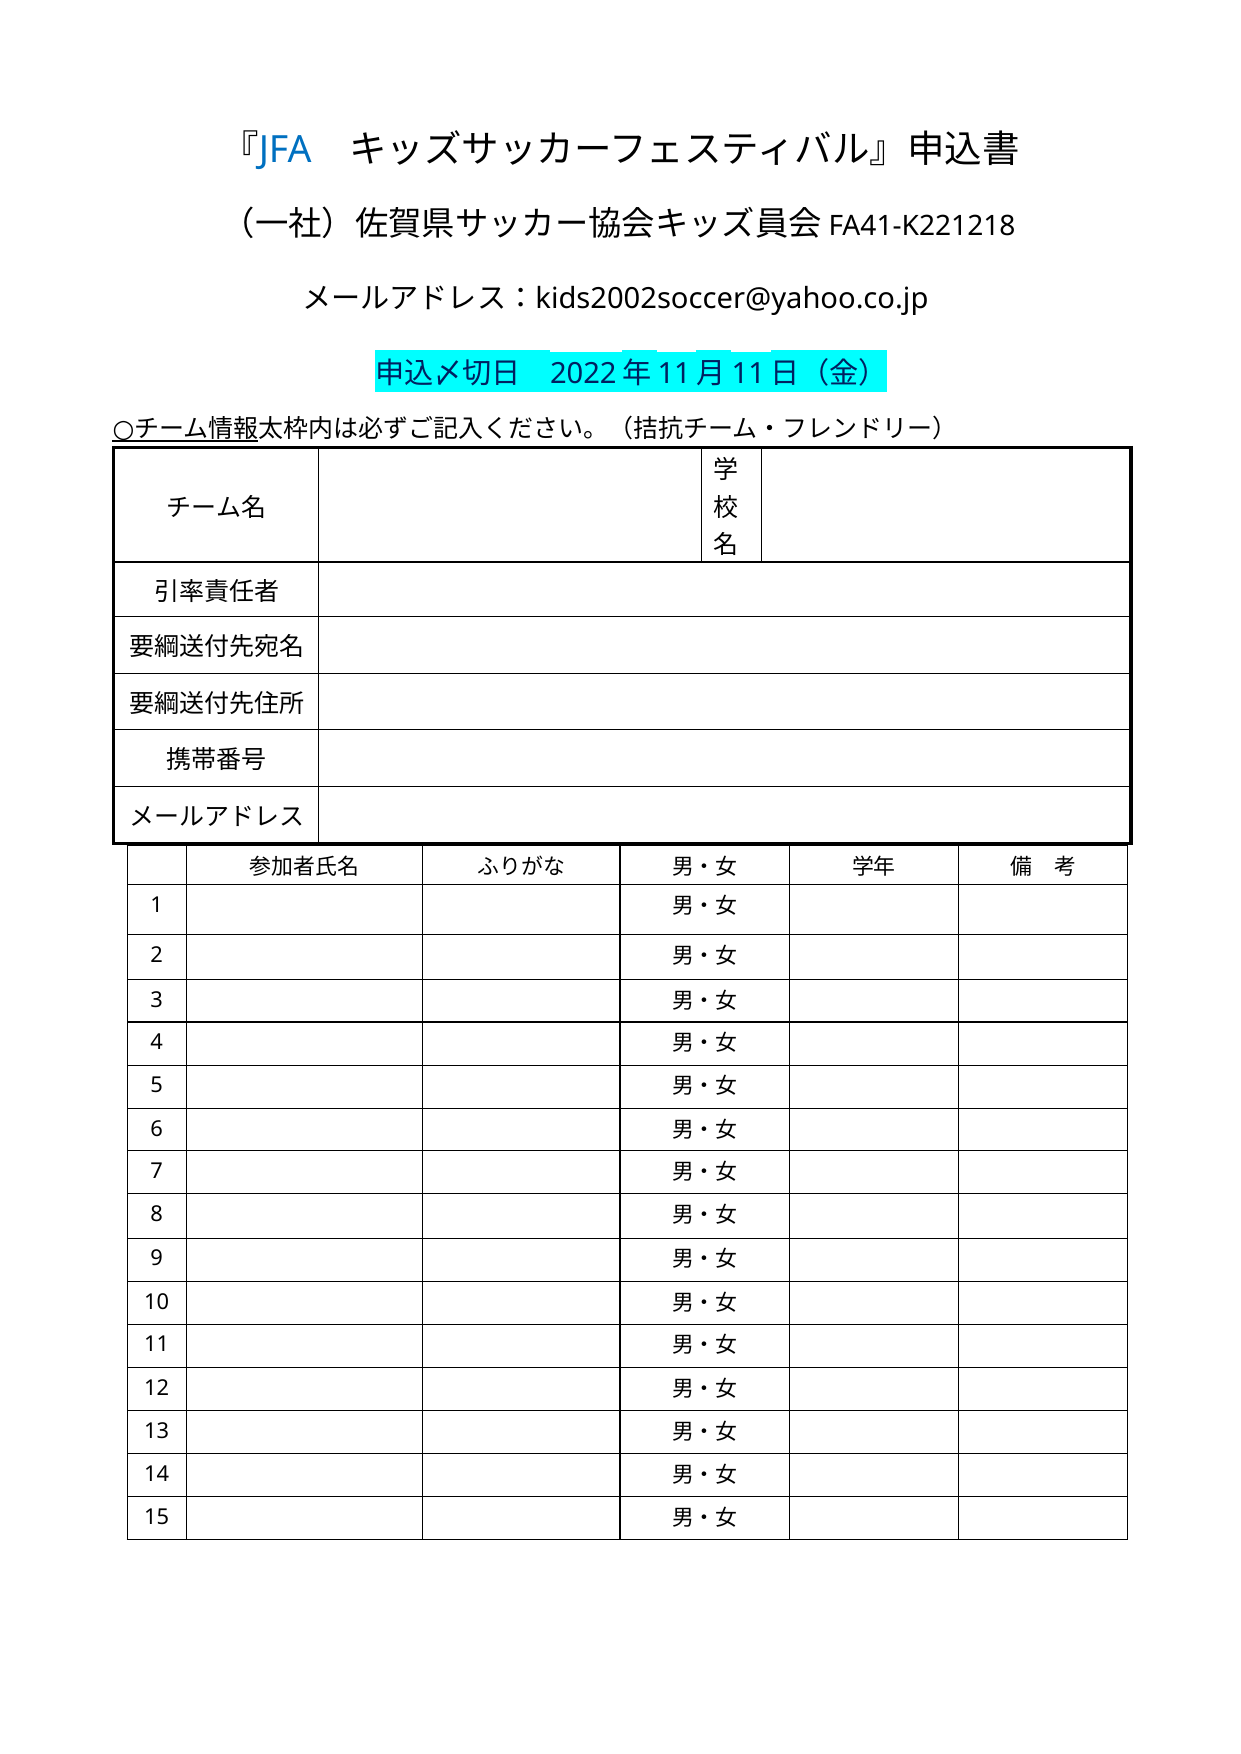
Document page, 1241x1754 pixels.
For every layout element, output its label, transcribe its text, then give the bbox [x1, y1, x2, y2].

table_cell [790, 1109, 958, 1150]
table_cell 携帯番号 [115, 730, 318, 786]
table_cell [423, 1454, 619, 1496]
table_cell [423, 1109, 619, 1150]
table_cell [790, 1066, 958, 1108]
table_cell 男・女 [621, 1023, 789, 1064]
table_cell [187, 1497, 422, 1539]
table_cell 男・女 [621, 885, 789, 934]
table_cell [187, 980, 422, 1021]
table_cell [790, 1023, 958, 1064]
table_cell [423, 1497, 619, 1539]
table_cell [187, 1282, 422, 1323]
table_cell [959, 1411, 1127, 1453]
table_cell 男・女 [621, 1325, 789, 1367]
table_cell [959, 885, 1127, 934]
table_cell [790, 885, 958, 934]
table_header 男・女 [621, 846, 789, 884]
text 『JFA キッズサッカーフェスティバル』申込書 [112, 108, 1128, 183]
table_cell 要綱送付先宛名 [115, 617, 318, 673]
table_cell 2 [128, 935, 186, 979]
table_cell [319, 674, 1129, 729]
table_cell 男・女 [621, 1066, 789, 1108]
table_cell [187, 1368, 422, 1410]
table_cell 男・女 [621, 935, 789, 979]
table_cell 4 [128, 1023, 186, 1064]
table_header 参加者氏名 [187, 846, 422, 884]
table_header ふりがな [423, 846, 619, 884]
table_cell 15 [128, 1497, 186, 1539]
table_cell [187, 1109, 422, 1150]
table_cell 男・女 [621, 1368, 789, 1410]
table_cell [187, 1411, 422, 1453]
table_header 学校名 [702, 449, 761, 561]
table_cell 男・女 [621, 1497, 789, 1539]
table_header [319, 449, 701, 561]
table_cell [790, 1325, 958, 1367]
table_header チーム名 [115, 449, 318, 561]
table_cell [319, 787, 1129, 842]
table_cell 男・女 [621, 1109, 789, 1150]
table_cell 男・女 [621, 980, 789, 1021]
table_cell 8 [128, 1194, 186, 1237]
table_cell 男・女 [621, 1239, 789, 1281]
table_cell [319, 617, 1129, 673]
table_cell [187, 935, 422, 979]
table_cell [959, 1023, 1127, 1064]
table_cell [790, 1497, 958, 1539]
table_cell [423, 1368, 619, 1410]
table_cell [423, 885, 619, 934]
table_cell 11 [128, 1325, 186, 1367]
table_cell [959, 1454, 1127, 1496]
text 申込〆切日 2022年11月11日（金） [112, 333, 1128, 408]
table_cell [790, 1282, 958, 1323]
table_header [128, 846, 186, 884]
table_header 備 考 [959, 846, 1127, 884]
table_cell 男・女 [621, 1282, 789, 1323]
table_cell [959, 1239, 1127, 1281]
table_cell [187, 1066, 422, 1108]
table_cell [423, 1023, 619, 1064]
table_cell [187, 885, 422, 934]
table_cell [959, 1194, 1127, 1237]
table_cell [959, 1368, 1127, 1410]
table_cell [790, 980, 958, 1021]
table_cell 5 [128, 1066, 186, 1108]
table_cell [959, 980, 1127, 1021]
table_cell [187, 1151, 422, 1193]
table_cell [790, 1151, 958, 1193]
table_cell 9 [128, 1239, 186, 1281]
table_cell [423, 935, 619, 979]
table_cell [423, 1066, 619, 1108]
table_cell 6 [128, 1109, 186, 1150]
table_cell [959, 935, 1127, 979]
table_cell 男・女 [621, 1194, 789, 1237]
table_cell [423, 1194, 619, 1237]
table_cell 10 [128, 1282, 186, 1323]
table_cell [959, 1325, 1127, 1367]
text ○チーム情報太枠内は必ずご記入ください。（拮抗チーム・フレンドリー） [112, 408, 1128, 446]
table_cell [187, 1454, 422, 1496]
table_cell [423, 1325, 619, 1367]
table_cell メールアドレス [115, 787, 318, 842]
table_cell [187, 1194, 422, 1237]
table_cell 男・女 [621, 1151, 789, 1193]
text メールアドレス：kids2002soccer@yahoo.co.jp [243, 258, 1128, 333]
table_cell 13 [128, 1411, 186, 1453]
table_cell 7 [128, 1151, 186, 1193]
table_header 学年 [790, 846, 958, 884]
table_cell [790, 1239, 958, 1281]
table_cell [959, 1066, 1127, 1108]
table_cell [790, 1194, 958, 1237]
table_cell [423, 1151, 619, 1193]
table_cell [790, 1411, 958, 1453]
table_cell [959, 1151, 1127, 1193]
table_cell 要綱送付先住所 [115, 674, 318, 729]
table_cell [187, 1023, 422, 1064]
table_cell 14 [128, 1454, 186, 1496]
table_cell 3 [128, 980, 186, 1021]
table_cell [790, 935, 958, 979]
table_cell [423, 1239, 619, 1281]
text （一社）佐賀県サッカー協会キッズ員会FA41-K221218 [222, 183, 1128, 258]
table_header [762, 449, 1129, 561]
table_cell 男・女 [621, 1411, 789, 1453]
table_cell [959, 1282, 1127, 1323]
table_cell [319, 563, 1129, 616]
table_cell [423, 1411, 619, 1453]
table_cell 1 [128, 885, 186, 934]
table_cell [187, 1239, 422, 1281]
table_cell 男・女 [621, 1454, 789, 1496]
table_cell 12 [128, 1368, 186, 1410]
table_cell 引率責任者 [115, 563, 318, 616]
table_cell [423, 1282, 619, 1323]
table_cell [319, 730, 1129, 786]
table_cell [959, 1109, 1127, 1150]
table_cell [423, 980, 619, 1021]
table_cell [790, 1454, 958, 1496]
table_cell [790, 1368, 958, 1410]
table_cell [959, 1497, 1127, 1539]
table_cell [187, 1325, 422, 1367]
